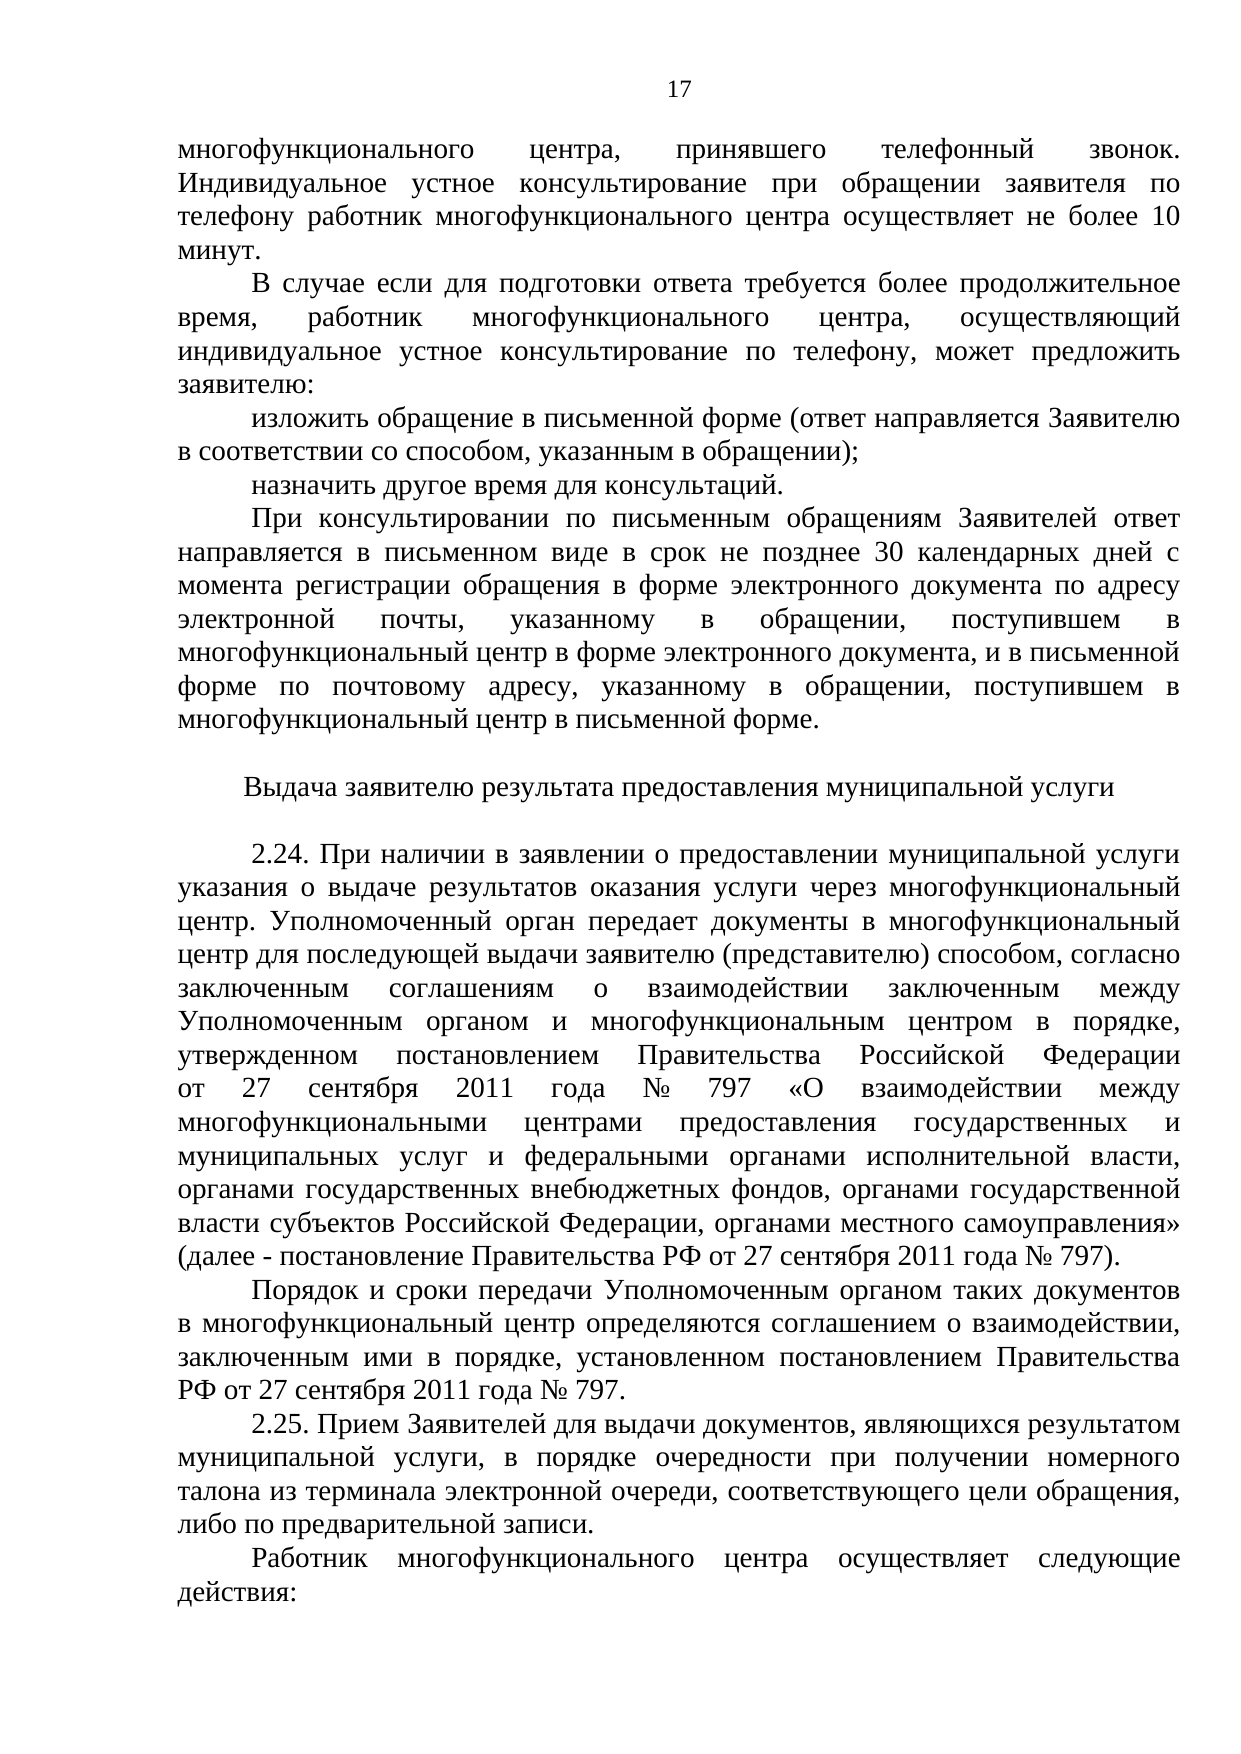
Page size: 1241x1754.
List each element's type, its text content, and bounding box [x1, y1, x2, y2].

text 2.24. При наличии в заявлении о предоставлении муниципальной услуги указания о выдаче результатов оказания услуги через многофункциональный центр. Уполномоченный орган передает документы в многофункциональный центр для последующей выдачи заявителю (представителю) способом, согласно заключенным соглашениям о взаимодействии заключенным между Уполномоченным органом и многофункциональным центром в порядке, утвержденном постановлением Правительства Российской Федерации от 27 сентября 2011 года № 797 «О взаимодействии между многофункциональными центрами предоставления государственных и муниципальных услуг и федеральными органами исполнительной власти, органами государственных внебюджетных фондов, органами государственной власти субъектов Российской Федерации, органами местного самоуправления» (далее - постановление Правительства РФ от 27 сентября 2011 года № 797). [177, 836, 1181, 1272]
text изложить обращение в письменной форме (ответ направляется Заявителю в соответствии со способом, указанным в обращении); [177, 400, 1181, 467]
text В случае если для подготовки ответа требуется более продолжительное время, работник многофункционального центра, осуществляющий индивидуальное устное консультирование по телефону, может предложить заявителю: [177, 266, 1181, 400]
text назначить другое время для консультаций. [177, 467, 1181, 500]
text Работник многофункционального центра осуществляет следующие действия: [177, 1540, 1181, 1607]
text Порядок и сроки передачи Уполномоченным органом таких документов в многофункциональный центр определяются соглашением о взаимодействии, заключенным ими в порядке, установленном постановлением Правительства РФ от 27 сентября 2011 года № 797. [177, 1272, 1181, 1406]
text При консультировании по письменным обращениям Заявителей ответ направляется в письменном виде в срок не позднее 30 календарных дней с момента регистрации обращения в форме электронного документа по адресу электронной почты, указанному в обращении, поступившем в многофункциональный центр в форме электронного документа, и в письменной форме по почтовому адресу, указанному в обращении, поступившем в многофункциональный центр в письменной форме. [177, 500, 1181, 735]
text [177, 131, 1181, 266]
text 2.25. Прием Заявителей для выдачи документов, являющихся результатом муниципальной услуги, в порядке очередности при получении номерного талона из терминала электронной очереди, соответствующего цели обращения, либо по предварительной записи. [177, 1406, 1181, 1540]
text Выдача заявителю результата предоставления муниципальной услуги [177, 769, 1181, 802]
